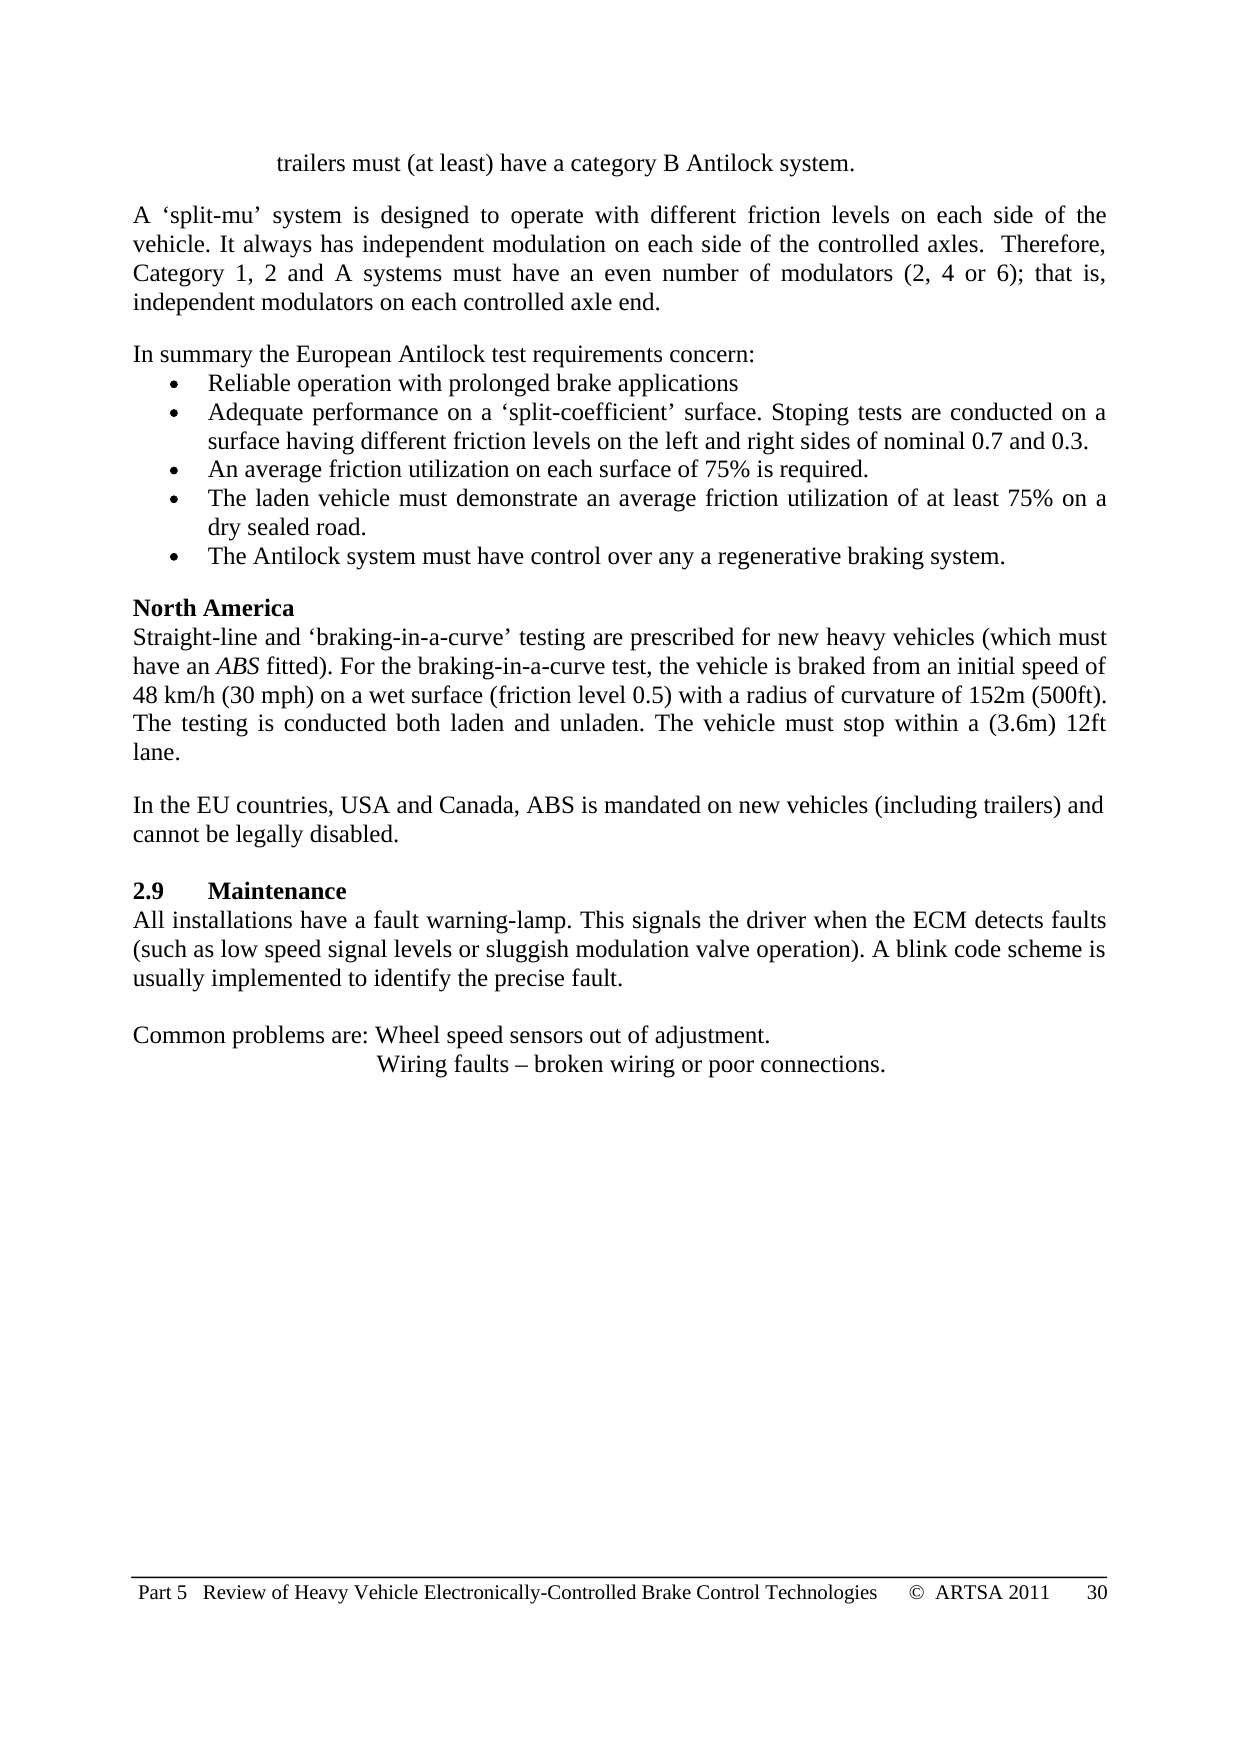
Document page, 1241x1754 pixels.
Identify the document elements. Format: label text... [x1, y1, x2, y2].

list The laden vehicle must demonstrate an average friction utilization of at least 75% on a dry sealed road. [170, 483, 1108, 541]
subtitle 2.9 Maintenance [133, 876, 1108, 905]
text Common problems are: Wheel speed sensors out of adjustment. [133, 1020, 1108, 1049]
text In summary the European Antilock test requirements concern: [133, 339, 1108, 368]
list The Antilock system must have control over any a regenerative braking system. [170, 541, 1108, 569]
text Straight-line and ‘braking-in-a-curve’ testing are prescribed for new heavy vehicles (which must have an ABS fitted). For the braking-in-a-curve test, the vehicle is braked from an initial speed of 48 km/h (30 mph) on a wet surface (friction level 0.5) with a radius of curvature of 152m (500ft). The testing is conducted both laden and unladen. The vehicle must stop within a (3.6m) 12ft lane. [133, 622, 1108, 766]
list An average friction utilization on each surface of 75% is required. [170, 454, 1108, 483]
text North America [133, 593, 1108, 622]
text All installations have a fault warning-lamp. This signals the driver when the ECM detects faults (such as low speed signal levels or sluggish modulation valve operation). A blink code scheme is usually implemented to identify the precise fault. [133, 905, 1108, 991]
list Reliable operation with prolonged brake applications [170, 368, 1108, 397]
text trailers must (at least) have a category B Antilock system. [208, 148, 1108, 176]
list Adequate performance on a ‘split-coefficient’ surface. Stoping tests are conducted on a surface having different friction levels on the left and right sides of nominal 0.7 and 0.3. [170, 397, 1108, 454]
text In the EU countries, USA and Canada, ABS is mandated on new vehicles (including trailers) and cannot be legally disabled. [133, 790, 1108, 848]
text A ‘split-mu’ system is designed to operate with different friction levels on each side of the vehicle. It always has independent modulation on each side of the controlled axles. Therefore, Category 1, 2 and A systems must have an even number of modulators (2, 4 or 6); that is, independent modulators on each controlled axle end. [133, 200, 1108, 315]
text Wiring faults – broken wiring or poor connections. [133, 1049, 1108, 1078]
